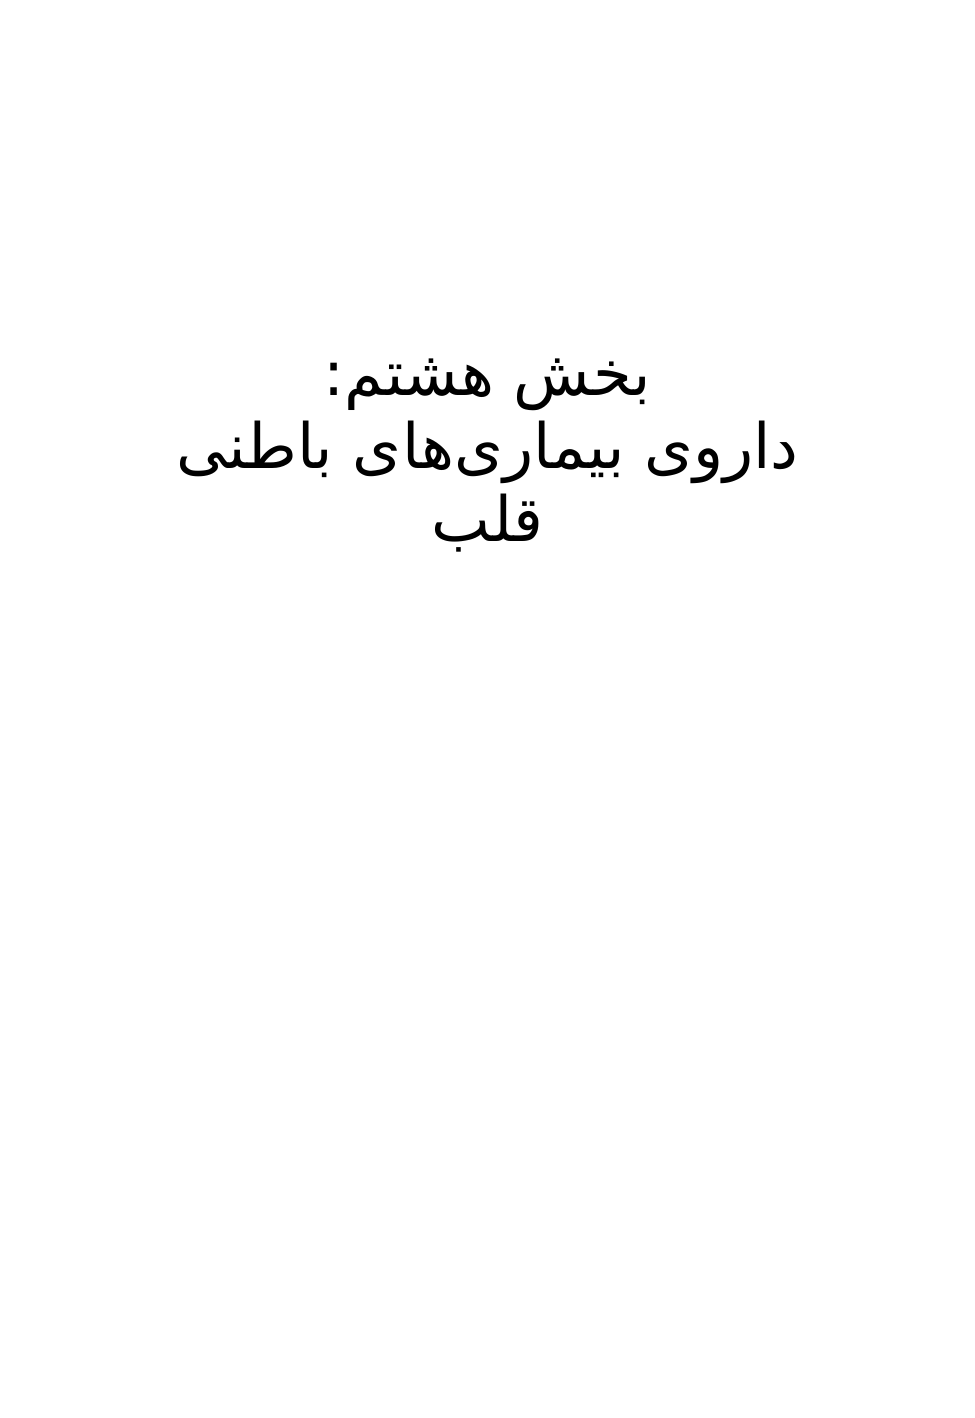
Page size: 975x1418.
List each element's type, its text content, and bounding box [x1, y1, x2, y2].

text بخش هشتم: داروی بیماری‌های باطنی قلب [118, 337, 857, 556]
